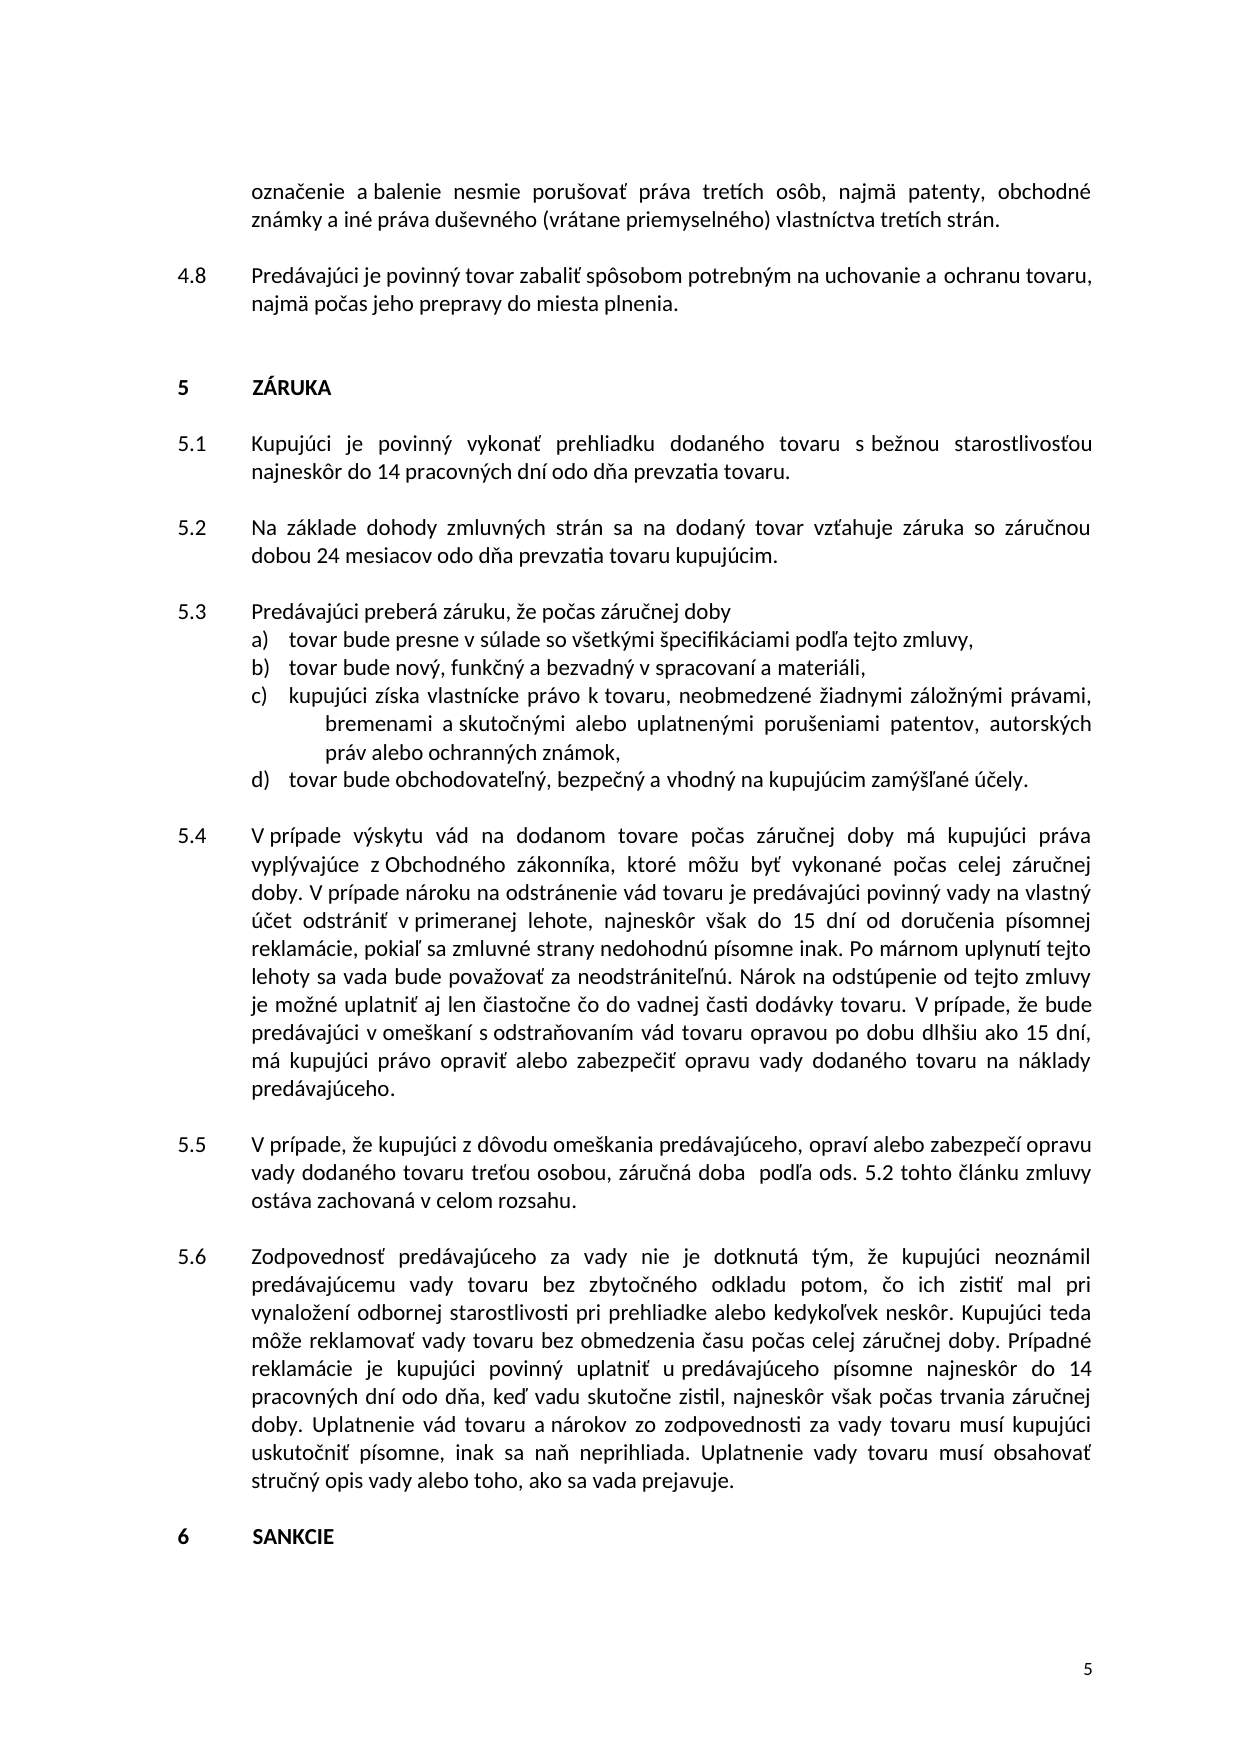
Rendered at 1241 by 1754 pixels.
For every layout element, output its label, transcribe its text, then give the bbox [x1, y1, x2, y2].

list Na základe dohody zmluvných strán sa na dodaný tovar vzťahuje záruka so záručnou dobou 24 mesiacov odo dňa prevzatia tovaru kupujúcim. [177, 513, 1092, 569]
list Predávajúci je povinný tovar zabaliť spôsobom potrebným na uchovanie a ochranu tovaru, najmä počas jeho prepravy do miesta plnenia. [177, 261, 1092, 317]
list V prípade výskytu vád na dodanom tovare počas záručnej doby má kupujúci práva vyplývajúce z Obchodného zákonníka, ktoré môžu byť vykonané počas celej záručnej doby. V prípade nároku na odstránenie vád tovaru je predávajúci povinný vady na vlastný účet odstrániť v primeranej lehote, najneskôr však do 15 dní od doručenia písomnej reklamácie, pokiaľ sa zmluvné strany nedohodnú písomne inak. Po márnom uplynutí tejto lehoty sa vada bude považovať za neodstrániteľnú. Nárok na odstúpenie od tejto zmluvy je možné uplatniť aj len čiastočne čo do vadnej časti dodávky tovaru. V prípade, že bude predávajúci v omeškaní s odstraňovaním vád tovaru opravou po dobu dlhšiu ako 15 dní, má kupujúci právo opraviť alebo zabezpečiť opravu vady dodaného tovaru na náklady predávajúceho. [177, 822, 1092, 1102]
list kupujúci získa vlastnícke právo k tovaru, neobmedzené žiadnymi záložnými právami, bremenami a skutočnými alebo uplatnenými porušeniami patentov, autorských práv alebo ochranných známok, [251, 682, 1092, 766]
list ZÁRUKA [177, 373, 1092, 401]
list SANKCIE [177, 1522, 1092, 1550]
list tovar bude nový, funkčný a bezvadný v spracovaní a materiáli, [251, 653, 1092, 682]
list tovar bude obchodovateľný, bezpečný a vhodný na kupujúcim zamýšľané účely. [251, 766, 1092, 794]
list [177, 177, 1092, 233]
list tovar bude presne v súlade so všetkými špecifikáciami podľa tejto zmluvy, [251, 626, 1092, 653]
list Kupujúci je povinný vykonať prehliadku dodaného tovaru s bežnou starostlivosťou najneskôr do 14 pracovných dní odo dňa prevzatia tovaru. [177, 429, 1092, 485]
list V prípade, že kupujúci z dôvodu omeškania predávajúceho, opraví alebo zabezpečí opravu vady dodaného tovaru treťou osobou, záručná doba podľa ods. 5.2 tohto článku zmluvy ostáva zachovaná v celom rozsahu. [177, 1130, 1092, 1214]
list Predávajúci preberá záruku, že počas záručnej doby [177, 597, 1092, 626]
list Zodpovednosť predávajúceho za vady nie je dotknutá tým, že kupujúci neoznámil predávajúcemu vady tovaru bez zbytočného odkladu potom, čo ich zistiť mal pri vynaložení odbornej starostlivosti pri prehliadke alebo kedykoľvek neskôr. Kupujúci teda môže reklamovať vady tovaru bez obmedzenia času počas celej záručnej doby. Prípadné reklamácie je kupujúci povinný uplatniť u predávajúceho písomne najneskôr do 14 pracovných dní odo dňa, keď vadu skutočne zistil, najneskôr však počas trvania záručnej doby. Uplatnenie vád tovaru a nárokov zo zodpovednosti za vady tovaru musí kupujúci uskutočniť písomne, inak sa naň neprihliada. Uplatnenie vady tovaru musí obsahovať stručný opis vady alebo toho, ako sa vada prejavuje. [177, 1242, 1092, 1494]
